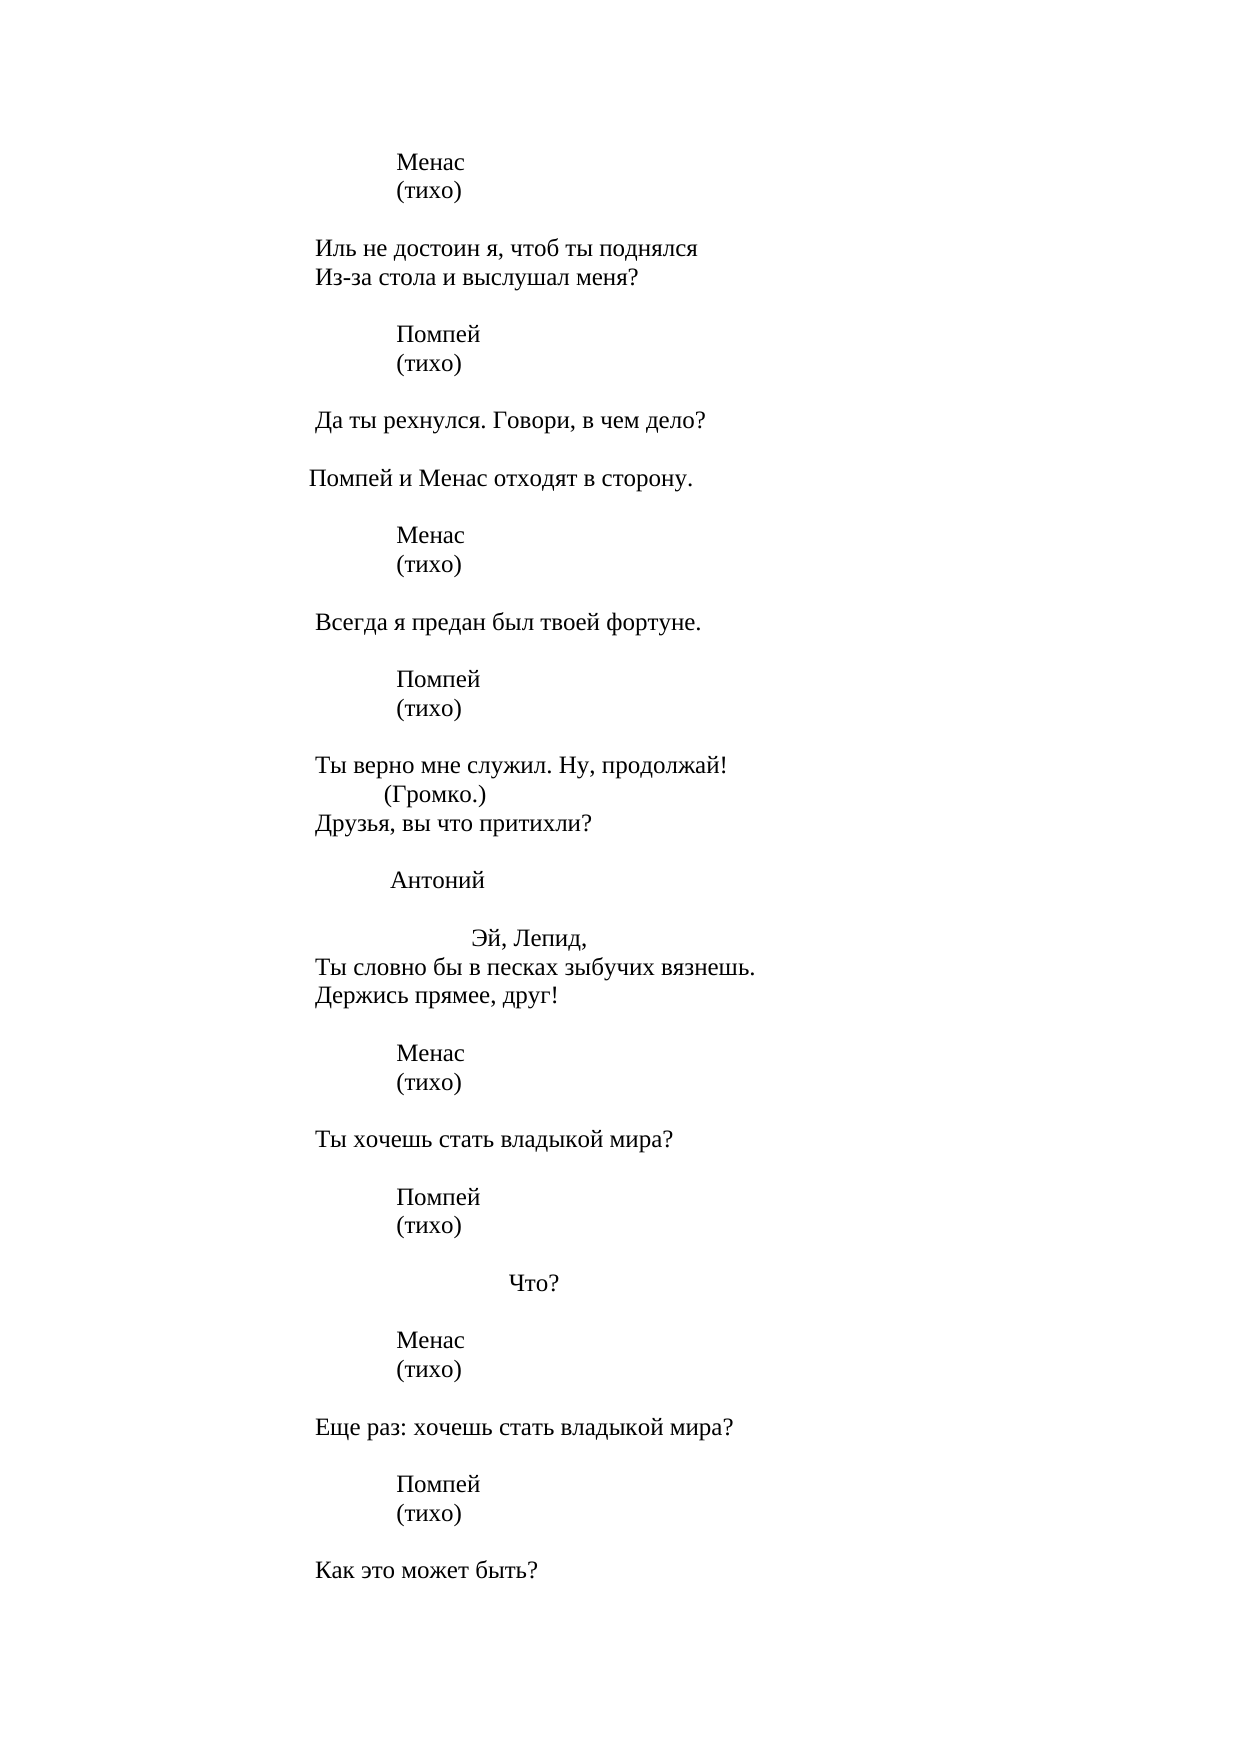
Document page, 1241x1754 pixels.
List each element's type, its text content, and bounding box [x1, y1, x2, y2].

text Помпей [177, 1469, 1152, 1498]
text Помпей [177, 664, 1152, 693]
text Еще раз: хочешь стать владыкой мира? [177, 1412, 1152, 1441]
text Менас [177, 147, 1152, 176]
text Помпей и Менас отходят в сторону. [177, 463, 1152, 492]
text Да ты рехнулся. Говори, в чем дело? [177, 406, 1152, 434]
text (тихо) [177, 1498, 1152, 1527]
text Из-за стола и выслушал меня? [177, 262, 1152, 291]
text Менас [177, 1038, 1152, 1067]
text Как это может быть? [177, 1556, 1152, 1584]
text Что? [177, 1268, 1152, 1297]
text Менас [177, 1326, 1152, 1354]
text Друзья, вы что притихли? [177, 808, 1152, 837]
text Держись прямее, друг! [177, 981, 1152, 1009]
text Эй, Лепид, [177, 923, 1152, 952]
text (тихо) [177, 1067, 1152, 1096]
text (тихо) [177, 348, 1152, 377]
text (тихо) [177, 549, 1152, 578]
text (тихо) [177, 693, 1152, 722]
text (тихо) [177, 1354, 1152, 1383]
text (тихо) [177, 1211, 1152, 1239]
text Иль не достоин я, чтоб ты поднялся [177, 233, 1152, 262]
text Ты словно бы в песках зыбучих вязнешь. [177, 952, 1152, 981]
text (тихо) [177, 176, 1152, 204]
text Менас [177, 521, 1152, 549]
text (Громко.) [177, 779, 1152, 808]
text Ты верно мне служил. Ну, продолжай! [177, 751, 1152, 779]
text Антоний [177, 866, 1152, 894]
text Помпей [177, 1182, 1152, 1211]
text Ты хочешь стать владыкой мира? [177, 1124, 1152, 1153]
text Всегда я предан был твоей фортуне. [177, 607, 1152, 636]
text Помпей [177, 319, 1152, 348]
